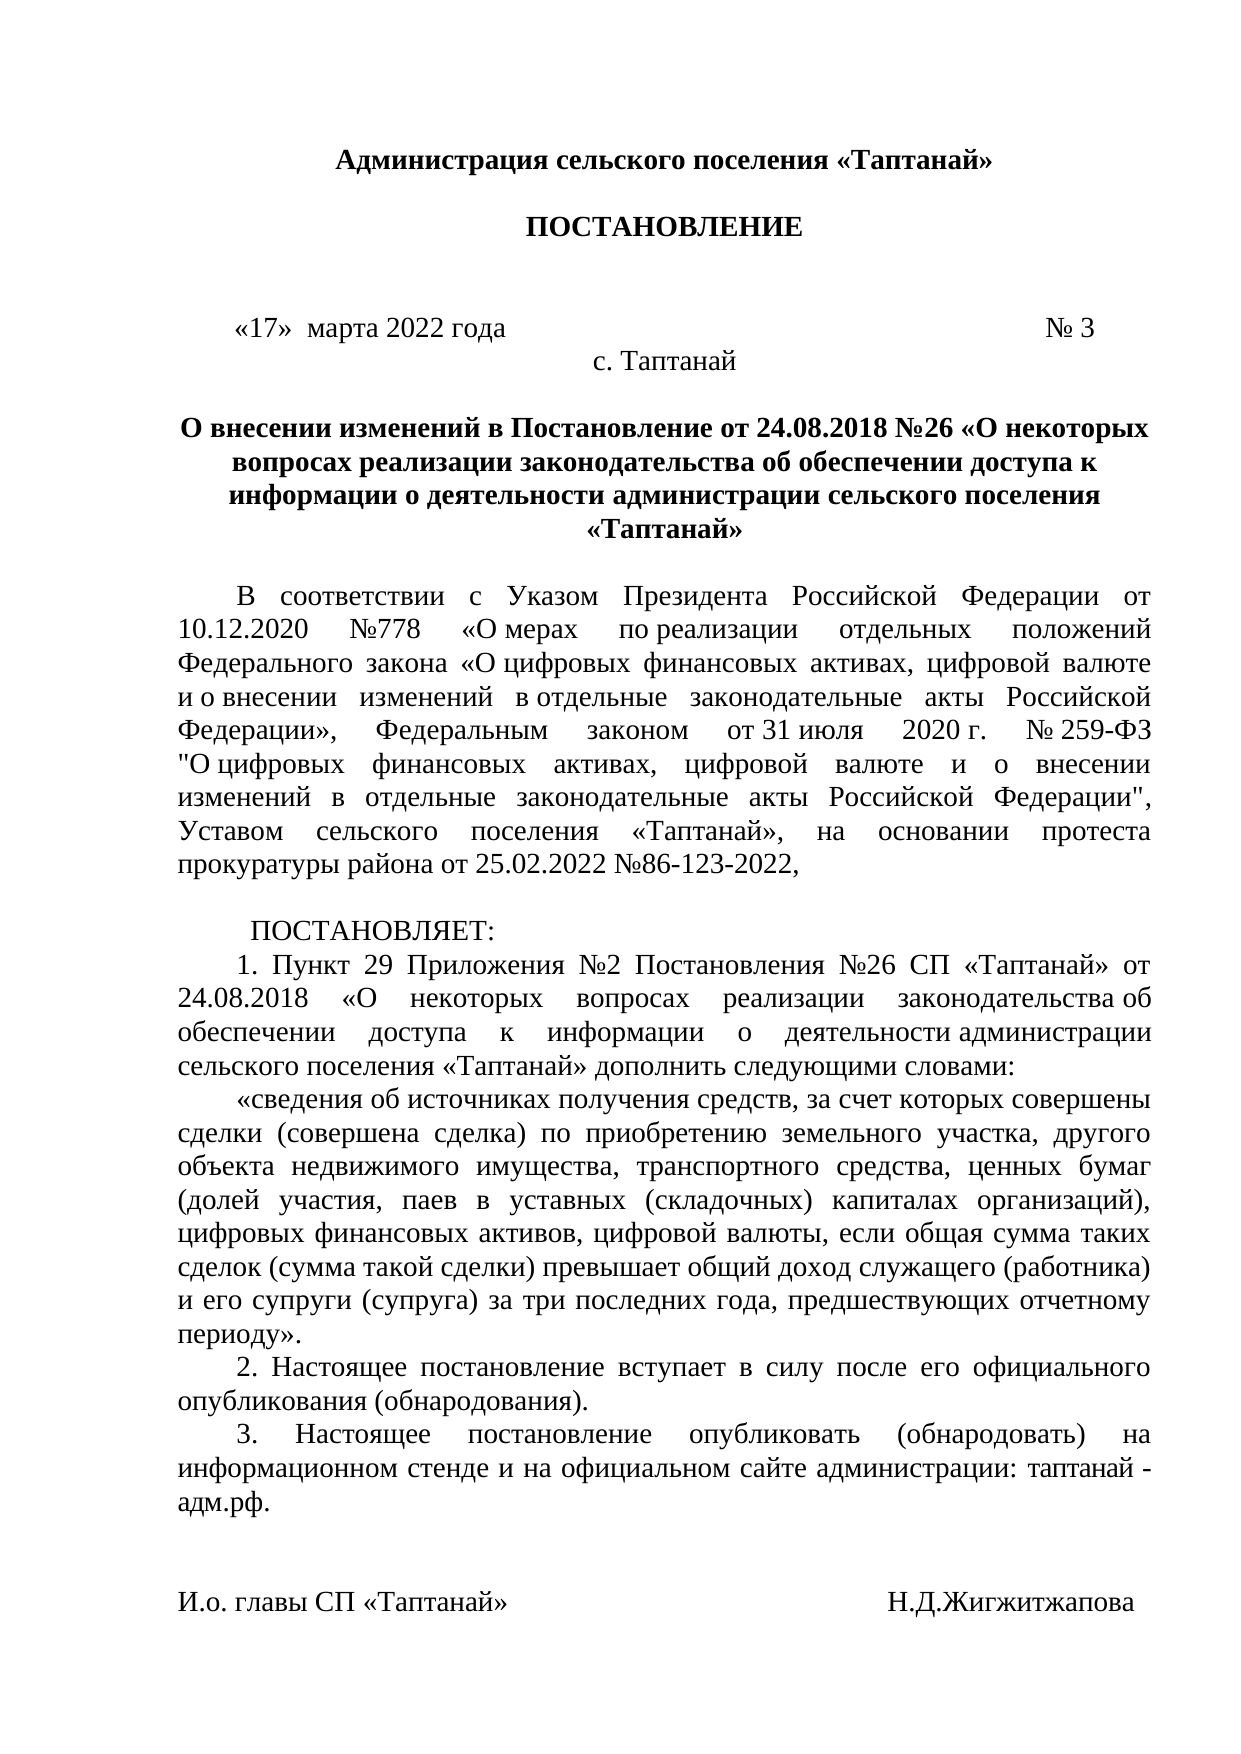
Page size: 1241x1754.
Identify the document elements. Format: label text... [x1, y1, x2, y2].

text 3. Настоящее постановление опубликовать (обнародовать) на информационном стенде и на официальном сайте администрации: таптанай -адм.рф. [177, 1417, 1152, 1517]
text «сведения об источниках получения средств, за счет которых совершены сделки (совершена сделка) по приобретению земельного участка, другого объекта недвижимого имущества, транспортного средства, ценных бумаг (долей участия, паев в уставных (складочных) капиталах организаций), цифровых финансовых активов, цифровой валюты, если общая сумма таких сделок (сумма такой сделки) превышает общий доход служащего (работника) и его супруги (супруга) за три последних года, предшествующих отчетному периоду». [177, 1081, 1152, 1349]
text Администрация сельского поселения «Таптанай» [177, 142, 1152, 176]
text 1. Пункт 29 Приложения №2 Постановления №26 СП «Таптанай» от 24.08.2018 «О некоторых вопросах реализации законодательства об обеспечении доступа к информации о деятельности администрации сельского поселения «Таптанай» дополнить следующими словами: [177, 947, 1152, 1081]
text И.о. главы СП «Таптанай» Н.Д.Жигжитжапова [177, 1584, 1152, 1618]
text с. Таптанай [177, 343, 1152, 377]
text В соответствии с Указом Президента Российской Федерации от 10.12.2020 №778 «О мерах по реализации отдельных положений Федерального закона «О цифровых финансовых активах, цифровой валюте и о внесении изменений в отдельные законодательные акты Российской Федерации», Федеральным законом от 31 июля 2020 г. № 259-ФЗ "О цифровых финансовых активах, цифровой валюте и о внесении изменений в отдельные законодательные акты Российской Федерации", Уставом сельского поселения «Таптанай», на основании протеста прокуратуры района от 25.02.2022 №86-123-2022, [177, 578, 1152, 880]
text «17» марта 2022 года № 3 [177, 310, 1152, 343]
text 2. Настоящее постановление вступает в силу после его официального опубликования (обнародования). [177, 1349, 1152, 1417]
title О внесении изменений в Постановление от 24.08.2018 №26 «О некоторых вопросах реализации законодательства об обеспечении доступа к информации о деятельности администрации сельского поселения «Таптанай» [177, 410, 1152, 544]
text ПОСТАНОВЛЯЕТ: [177, 913, 1152, 947]
text ПОСТАНОВЛЕНИЕ [177, 209, 1152, 243]
